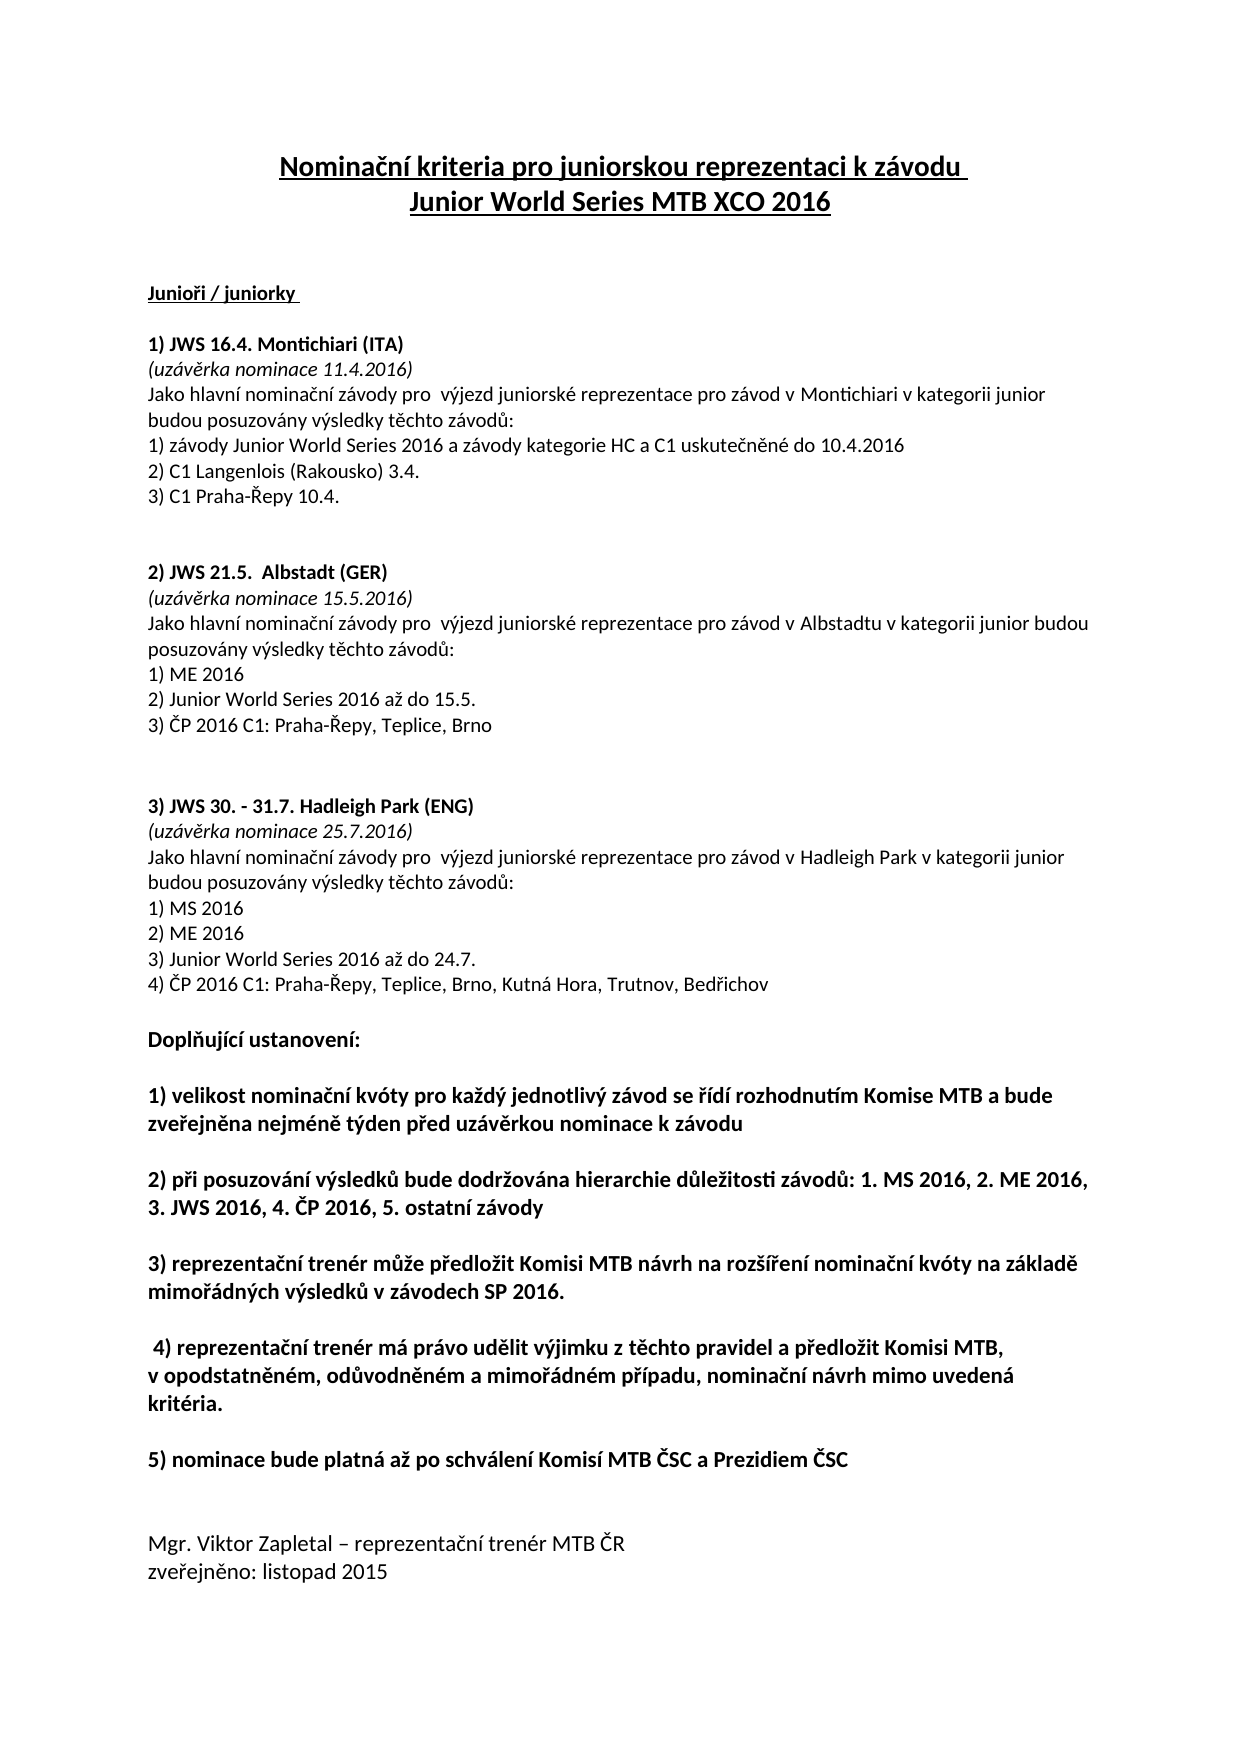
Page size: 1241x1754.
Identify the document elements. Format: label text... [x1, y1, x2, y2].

text Mgr. Viktor Zapletal – reprezentační trenér MTB ČR [148, 1529, 1093, 1557]
text Nominační kriteria pro juniorskou reprezentaci k závodu [148, 148, 1093, 183]
text (uzávěrka nominace 11.4.2016) [148, 356, 1093, 382]
text Jako hlavní nominační závody pro výjezd juniorské reprezentace pro závod v Albstadtu v kategorii junior budou posuzovány výsledky těchto závodů: [148, 610, 1093, 661]
text 3) reprezentační trenér může předložit Komisi MTB návrh na rozšíření nominační kvóty na základě mimořádných výsledků v závodech SP 2016. [148, 1249, 1093, 1305]
text 2) C1 Langenlois (Rakousko) 3.4. [148, 458, 1093, 483]
text 2) JWS 21.5. Albstadt (GER) [148, 559, 1093, 585]
text 5) nominace bude platná až po schválení Komisí MTB ČSC a Prezidiem ČSC [148, 1445, 1093, 1473]
text (uzávěrka nominace 25.7.2016) [148, 819, 1093, 844]
text 1) závody Junior World Series 2016 a závody kategorie HC a C1 uskutečněné do 10.4.2016 [148, 432, 1093, 458]
text Junior World Series MTB XCO 2016 [148, 183, 1093, 219]
text 3) ČP 2016 C1: Praha-Řepy, Teplice, Brno [148, 712, 1093, 737]
text 3) JWS 30. - 31.7. Hadleigh Park (ENG) [148, 793, 1093, 819]
text 2) ME 2016 [148, 920, 1093, 946]
text 4) reprezentační trenér má právo udělit výjimku z těchto pravidel a předložit Komisi MTB, v opodstatněném, odůvodněném a mimořádném případu, nominační návrh mimo uvedená kritéria. [148, 1333, 1093, 1417]
text 3) C1 Praha-Řepy 10.4. [148, 483, 1093, 509]
text 1) MS 2016 [148, 895, 1093, 920]
text 1) ME 2016 [148, 661, 1093, 687]
text 3) Junior World Series 2016 až do 24.7. [148, 946, 1093, 971]
text Doplňující ustanovení: [148, 1025, 1093, 1053]
text 1) velikost nominační kvóty pro každý jednotlivý závod se řídí rozhodnutím Komise MTB a bude zveřejněna nejméně týden před uzávěrkou nominace k závodu [148, 1081, 1093, 1137]
text Jako hlavní nominační závody pro výjezd juniorské reprezentace pro závod v Montichiari v kategorii junior budou posuzovány výsledky těchto závodů: [148, 382, 1093, 432]
text 4) ČP 2016 C1: Praha-Řepy, Teplice, Brno, Kutná Hora, Trutnov, Bedřichov [148, 971, 1093, 997]
text (uzávěrka nominace 15.5.2016) [148, 585, 1093, 610]
text 2) při posuzování výsledků bude dodržována hierarchie důležitosti závodů: 1. MS 2016, 2. ME 2016, 3. JWS 2016, 4. ČP 2016, 5. ostatní závody [148, 1165, 1093, 1221]
text Junioři / juniorky [148, 280, 1093, 305]
text 1) JWS 16.4. Montichiari (ITA) [148, 331, 1093, 356]
text zveřejněno: listopad 2015 [148, 1557, 1093, 1585]
text Jako hlavní nominační závody pro výjezd juniorské reprezentace pro závod v Hadleigh Park v kategorii junior budou posuzovány výsledky těchto závodů: [148, 844, 1093, 895]
text 2) Junior World Series 2016 až do 15.5. [148, 687, 1093, 712]
